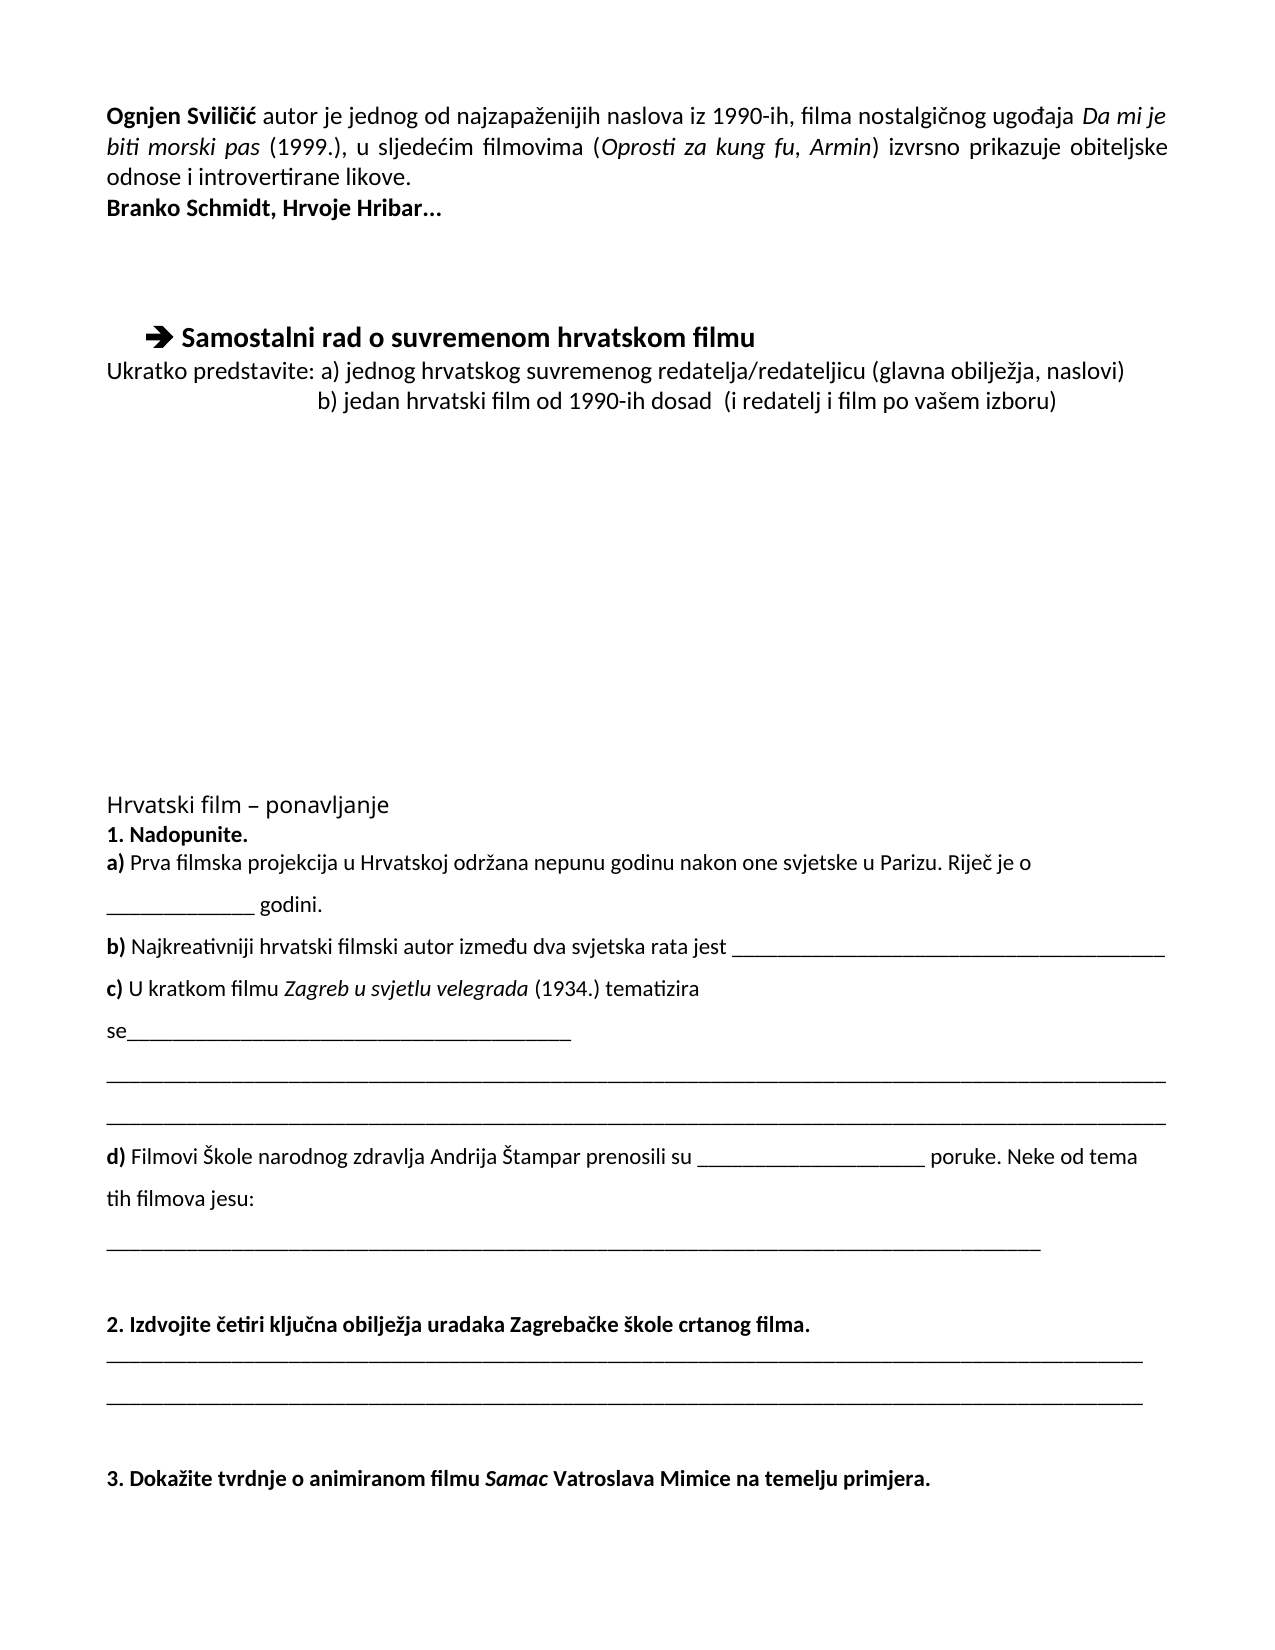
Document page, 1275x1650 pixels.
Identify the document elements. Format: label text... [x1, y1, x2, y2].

text Hrvatski film – ponavljanje [106, 789, 1169, 820]
text Ognjen Sviličić autor je jednog od najzapaženijih naslova iz 1990-ih, filma nostalgičnog ugođaja Da mi je biti morski pas (1999.), u sljedećim filmovima (Oprosti za kung fu, Armin) izvrsno prikazuje obiteljske odnose i introvertirane likove. [106, 100, 1169, 192]
text ___________________________________________________________________________________________ [106, 1380, 1169, 1408]
text b) jedan hrvatski film od 1990-ih dosad (i redatelj i film po vašem izboru) [181, 385, 1169, 416]
text _____________________________________________________________________________________________ [106, 1058, 1169, 1086]
list Samostalni rad o suvremenom hrvatskom filmu [144, 319, 1169, 355]
text 1. Nadopunite. [106, 820, 1169, 848]
text c) U kratkom filmu Zagreb u svjetlu velegrada (1934.) tematizira se_______________________________________ [106, 974, 1169, 1044]
text Ukratko predstavite: a) jednog hrvatskog suvremenog redatelja/redateljicu (glavna obilježja, naslovi) [106, 355, 1169, 385]
text _____________________________________________________________________________________________ [106, 1100, 1169, 1128]
text Branko Schmidt, Hrvoje Hribar... [106, 192, 1169, 222]
text ___________________________________________________________________________________________ [106, 1338, 1169, 1366]
text b) Najkreativniji hrvatski filmski autor između dva svjetska rata jest ______________________________________ [106, 932, 1169, 960]
text 3. Dokažite tvrdnje o animiranom filmu Samac Vatroslava Mimice na temelju primjera. [106, 1464, 1169, 1492]
text 2. Izdvojite četiri ključna obilježja uradaka Zagrebačke škole crtanog filma. [106, 1310, 1169, 1338]
text a) Prva filmska projekcija u Hrvatskoj održana nepunu godinu nakon one svjetske u Parizu. Riječ je o _____________ godini. [106, 848, 1169, 918]
text d) Filmovi Škole narodnog zdravlja Andrija Štampar prenosili su ____________________ poruke. Neke od tema tih filmova jesu: __________________________________________________________________________________ [106, 1142, 1169, 1254]
